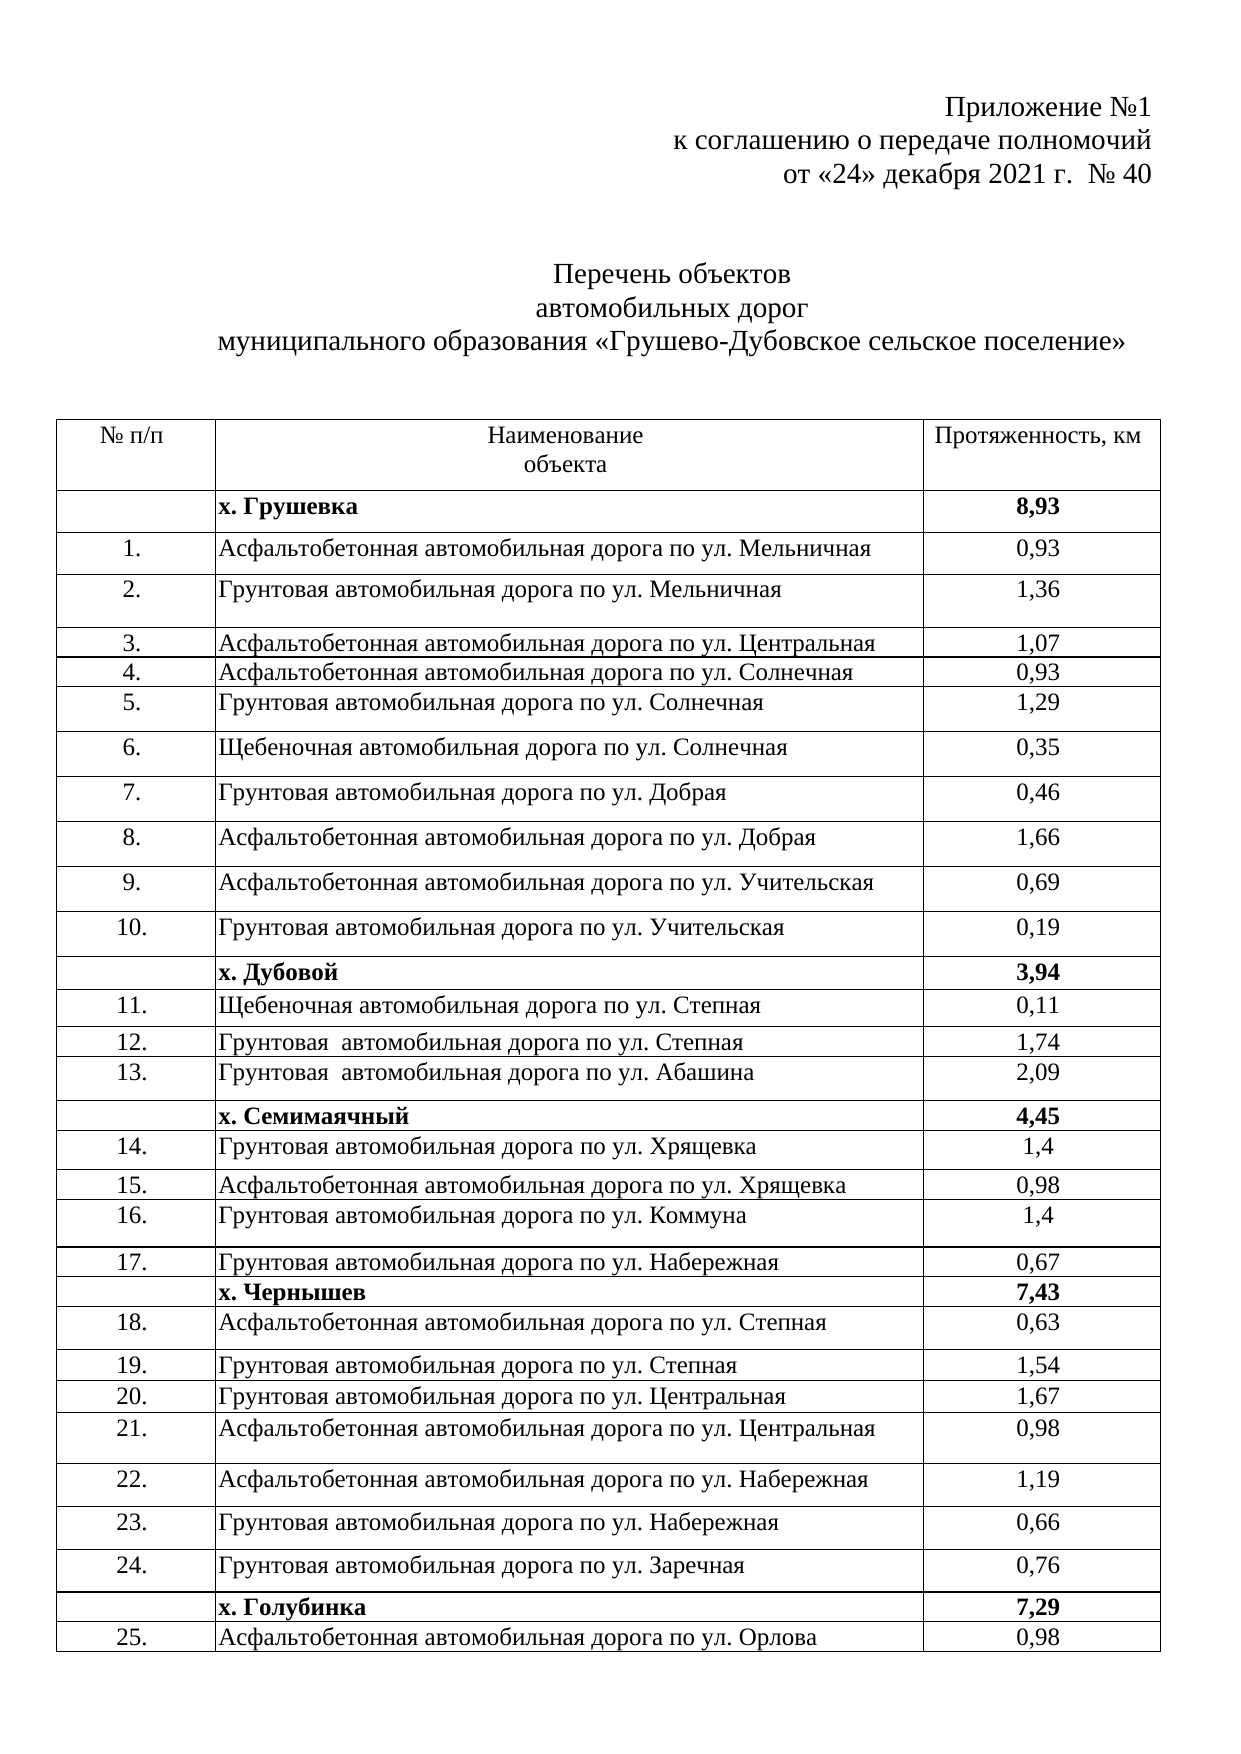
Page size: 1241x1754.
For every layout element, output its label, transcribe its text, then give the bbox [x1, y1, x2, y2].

table_cell Грунтовая автомобильная дорога по ул. Солнечная [216, 687, 923, 731]
table_cell 7. [57, 777, 215, 821]
text Перечень объектов [133, 256, 1137, 290]
table_cell 0,66 [924, 1507, 1160, 1549]
table_cell 3. [57, 628, 215, 656]
table_cell 1,29 [924, 687, 1160, 731]
text автомобильных дорог [133, 290, 1137, 323]
table_cell 17. [57, 1248, 215, 1276]
table_cell 1,67 [924, 1381, 1160, 1412]
table_cell Грунтовая автомобильная дорога по ул. Степная [216, 1027, 923, 1056]
table_cell Грунтовая автомобильная дорога по ул. Набережная [216, 1248, 923, 1276]
table_cell 0,35 [924, 732, 1160, 776]
table_cell х. Семимаячный [216, 1101, 923, 1130]
table_cell Асфальтобетонная автомобильная дорога по ул. Хрящевка [216, 1170, 923, 1199]
table_cell 4. [57, 658, 215, 686]
table_cell 1,4 [924, 1131, 1160, 1169]
table_cell 0,46 [924, 777, 1160, 821]
table_cell Асфальтобетонная автомобильная дорога по ул. Солнечная [216, 658, 923, 686]
table_cell 14. [57, 1131, 215, 1169]
table_cell Грунтовая автомобильная дорога по ул. Абашина [216, 1057, 923, 1100]
table_cell 1,66 [924, 822, 1160, 866]
table_cell 6. [57, 732, 215, 776]
table_cell Щебеночная автомобильная дорога по ул. Солнечная [216, 732, 923, 776]
table_cell 7,29 [924, 1593, 1160, 1621]
table_cell 8,93 [924, 491, 1160, 532]
table_cell х. Чернышев [216, 1277, 923, 1306]
table_cell [57, 491, 215, 532]
table_cell 7,43 [924, 1277, 1160, 1306]
table_cell х. Голубинка [216, 1593, 923, 1621]
table_cell 5. [57, 687, 215, 731]
table_cell 0,98 [924, 1413, 1160, 1463]
table_cell Грунтовая автомобильная дорога по ул. Набережная [216, 1507, 923, 1549]
table_cell Грунтовая автомобильная дорога по ул. Центральная [216, 1381, 923, 1412]
table_cell Щебеночная автомобильная дорога по ул. Степная [216, 990, 923, 1026]
table_cell Асфальтобетонная автомобильная дорога по ул. Мельничная [216, 533, 923, 573]
table_cell 1. [57, 533, 215, 573]
table_header № п/п [57, 420, 215, 490]
table_cell 1,54 [924, 1350, 1160, 1380]
table_cell 4,45 [924, 1101, 1160, 1130]
table_cell [57, 957, 215, 989]
table_cell 23. [57, 1507, 215, 1549]
table_cell 20. [57, 1381, 215, 1412]
table_cell 18. [57, 1307, 215, 1349]
table_header Наименование объекта [216, 420, 923, 490]
table_cell Асфальтобетонная автомобильная дорога по ул. Центральная [216, 628, 923, 656]
table_cell 21. [57, 1413, 215, 1463]
text Приложение №1 [59, 89, 1152, 122]
table_cell 22. [57, 1464, 215, 1506]
table_cell 0,98 [924, 1622, 1160, 1651]
table_cell 1,07 [924, 628, 1160, 656]
table_cell 15. [57, 1170, 215, 1199]
table_cell Грунтовая автомобильная дорога по ул. Добрая [216, 777, 923, 821]
text к соглашению о передаче полномочий [59, 122, 1152, 156]
table_cell 0,19 [924, 912, 1160, 956]
table_cell 19. [57, 1350, 215, 1380]
table_cell 11. [57, 990, 215, 1026]
table_cell х. Дубовой [216, 957, 923, 989]
text от «24» декабря 2021 г. № 40 [59, 156, 1152, 189]
table_cell 2. [57, 575, 215, 627]
table_cell 1,74 [924, 1027, 1160, 1056]
table_cell 0,93 [924, 658, 1160, 686]
table_cell Грунтовая автомобильная дорога по ул. Степная [216, 1350, 923, 1380]
table_cell 0,98 [924, 1170, 1160, 1199]
table_header Протяженность, км [924, 420, 1160, 490]
table_cell Асфальтобетонная автомобильная дорога по ул. Степная [216, 1307, 923, 1349]
table_cell 1,4 [924, 1200, 1160, 1246]
table_cell 9. [57, 867, 215, 911]
table_cell 13. [57, 1057, 215, 1100]
table_cell Грунтовая автомобильная дорога по ул. Заречная [216, 1550, 923, 1591]
table_cell 1,36 [924, 575, 1160, 627]
table_cell 1,19 [924, 1464, 1160, 1506]
table_cell [57, 1593, 215, 1621]
table_cell Асфальтобетонная автомобильная дорога по ул. Орлова [216, 1622, 923, 1651]
table_cell [57, 1101, 215, 1130]
table_cell 0,69 [924, 867, 1160, 911]
table_cell Асфальтобетонная автомобильная дорога по ул. Центральная [216, 1413, 923, 1463]
table_cell Асфальтобетонная автомобильная дорога по ул. Набережная [216, 1464, 923, 1506]
table_cell 3,94 [924, 957, 1160, 989]
table_cell Грунтовая автомобильная дорога по ул. Мельничная [216, 575, 923, 627]
table_cell 0,93 [924, 533, 1160, 573]
table_cell 12. [57, 1027, 215, 1056]
table_cell 0,11 [924, 990, 1160, 1026]
table_cell Асфальтобетонная автомобильная дорога по ул. Учительская [216, 867, 923, 911]
table_cell Грунтовая автомобильная дорога по ул. Хрящевка [216, 1131, 923, 1169]
table_cell 10. [57, 912, 215, 956]
text муниципального образования «Грушево-Дубовское сельское поселение» [133, 323, 1137, 357]
table_cell 16. [57, 1200, 215, 1246]
table_cell Асфальтобетонная автомобильная дорога по ул. Добрая [216, 822, 923, 866]
table_cell Грунтовая автомобильная дорога по ул. Коммуна [216, 1200, 923, 1246]
table_cell 24. [57, 1550, 215, 1591]
table_cell 8. [57, 822, 215, 866]
table_cell 0,63 [924, 1307, 1160, 1349]
table_cell 25. [57, 1622, 215, 1651]
table_cell Грунтовая автомобильная дорога по ул. Учительская [216, 912, 923, 956]
table_cell х. Грушевка [216, 491, 923, 532]
table_cell 2,09 [924, 1057, 1160, 1100]
table_cell [57, 1277, 215, 1306]
table_cell 0,67 [924, 1248, 1160, 1276]
table_cell 0,76 [924, 1550, 1160, 1591]
